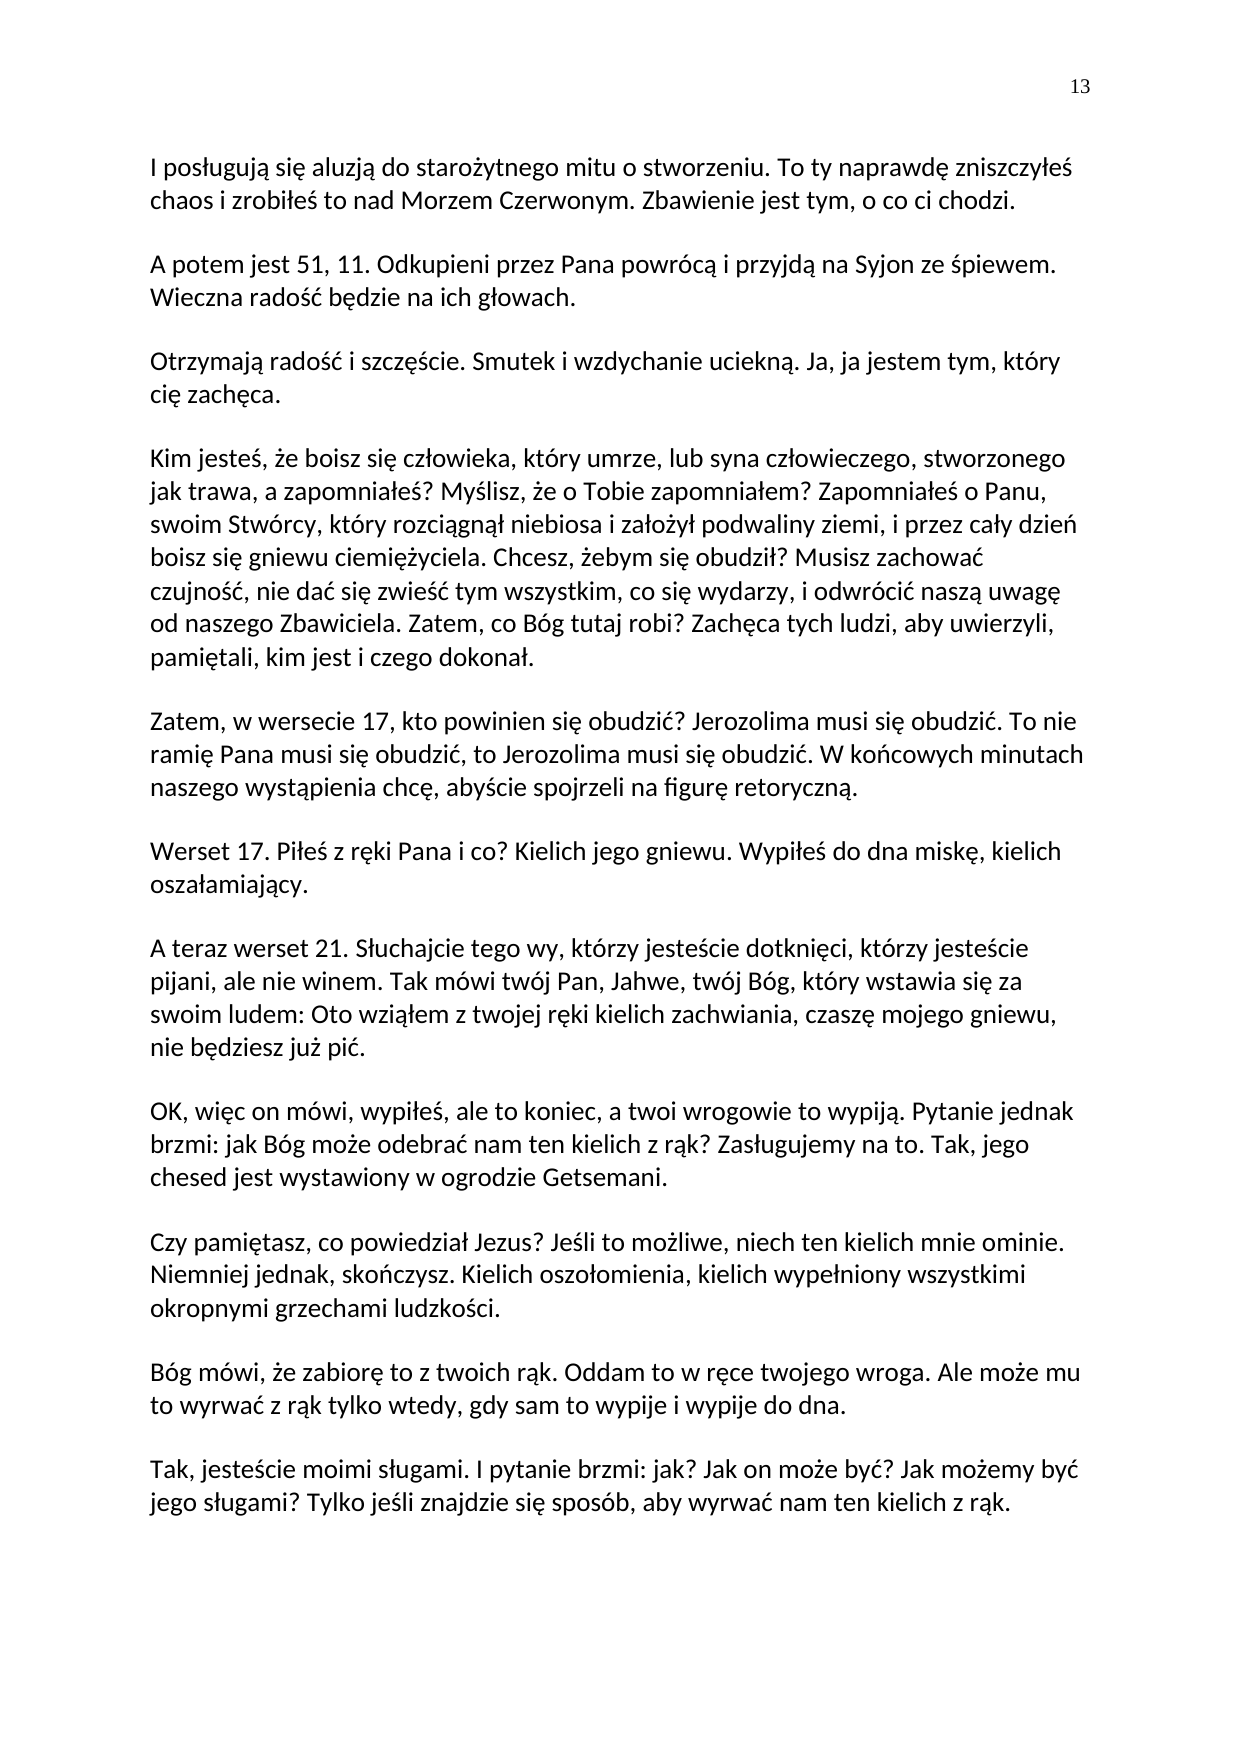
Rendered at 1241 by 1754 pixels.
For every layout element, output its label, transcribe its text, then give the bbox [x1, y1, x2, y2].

text A potem jest 51, 11. Odkupieni przez Pana powrócą i przyjdą na Syjon ze śpiewem. Wieczna radość będzie na ich głowach. [150, 247, 1090, 313]
text Kim jesteś, że boisz się człowieka, który umrze, lub syna człowieczego, stworzonego jak trawa, a zapomniałeś? Myślisz, że o Tobie zapomniałem? Zapomniałeś o Panu, swoim Stwórcy, który rozciągnął niebiosa i założył podwaliny ziemi, i przez cały dzień boisz się gniewu ciemiężyciela. Chcesz, żebym się obudził? Musisz zachować czujność, nie dać się zwieść tym wszystkim, co się wydarzy, i odwrócić naszą uwagę od naszego Zbawiciela. Zatem, co Bóg tutaj robi? Zachęca tych ludzi, aby uwierzyli, pamiętali, kim jest i czego dokonał. [150, 442, 1090, 673]
text I posługują się aluzją do starożytnego mitu o stworzeniu. To ty naprawdę zniszczyłeś chaos i zrobiłeś to nad Morzem Czerwonym. Zbawienie jest tym, o co ci chodzi. [150, 150, 1090, 216]
text Zatem, w wersecie 17, kto powinien się obudzić? Jerozolima musi się obudzić. To nie ramię Pana musi się obudzić, to Jerozolima musi się obudzić. W końcowych minutach naszego wystąpienia chcę, abyście spojrzeli na figurę retoryczną. [150, 704, 1090, 803]
text A teraz werset 21. Słuchajcie tego wy, którzy jesteście dotknięci, którzy jesteście pijani, ale nie winem. Tak mówi twój Pan, Jahwe, twój Bóg, który wstawia się za swoim ludem: Oto wziąłem z twojej ręki kielich zachwiania, czaszę mojego gniewu, nie będziesz już pić. [150, 931, 1090, 1063]
text Bóg mówi, że zabiorę to z twoich rąk. Oddam to w ręce twojego wroga. Ale może mu to wyrwać z rąk tylko wtedy, gdy sam to wypije i wypije do dna. [150, 1355, 1090, 1421]
text OK, więc on mówi, wypiłeś, ale to koniec, a twoi wrogowie to wypiją. Pytanie jednak brzmi: jak Bóg może odebrać nam ten kielich z rąk? Zasługujemy na to. Tak, jego chesed jest wystawiony w ogrodzie Getsemani. [150, 1094, 1090, 1193]
text Otrzymają radość i szczęście. Smutek i wzdychanie uciekną. Ja, ja jestem tym, który cię zachęca. [150, 344, 1090, 410]
text Czy pamiętasz, co powiedział Jezus? Jeśli to możliwe, niech ten kielich mnie ominie. Niemniej jednak, skończysz. Kielich oszołomienia, kielich wypełniony wszystkimi okropnymi grzechami ludzkości. [150, 1225, 1090, 1324]
text Tak, jesteście moimi sługami. I pytanie brzmi: jak? Jak on może być? Jak możemy być jego sługami? Tylko jeśli znajdzie się sposób, aby wyrwać nam ten kielich z rąk. [150, 1452, 1090, 1518]
text Werset 17. Piłeś z ręki Pana i co? Kielich jego gniewu. Wypiłeś do dna miskę, kielich oszałamiający. [150, 834, 1090, 900]
